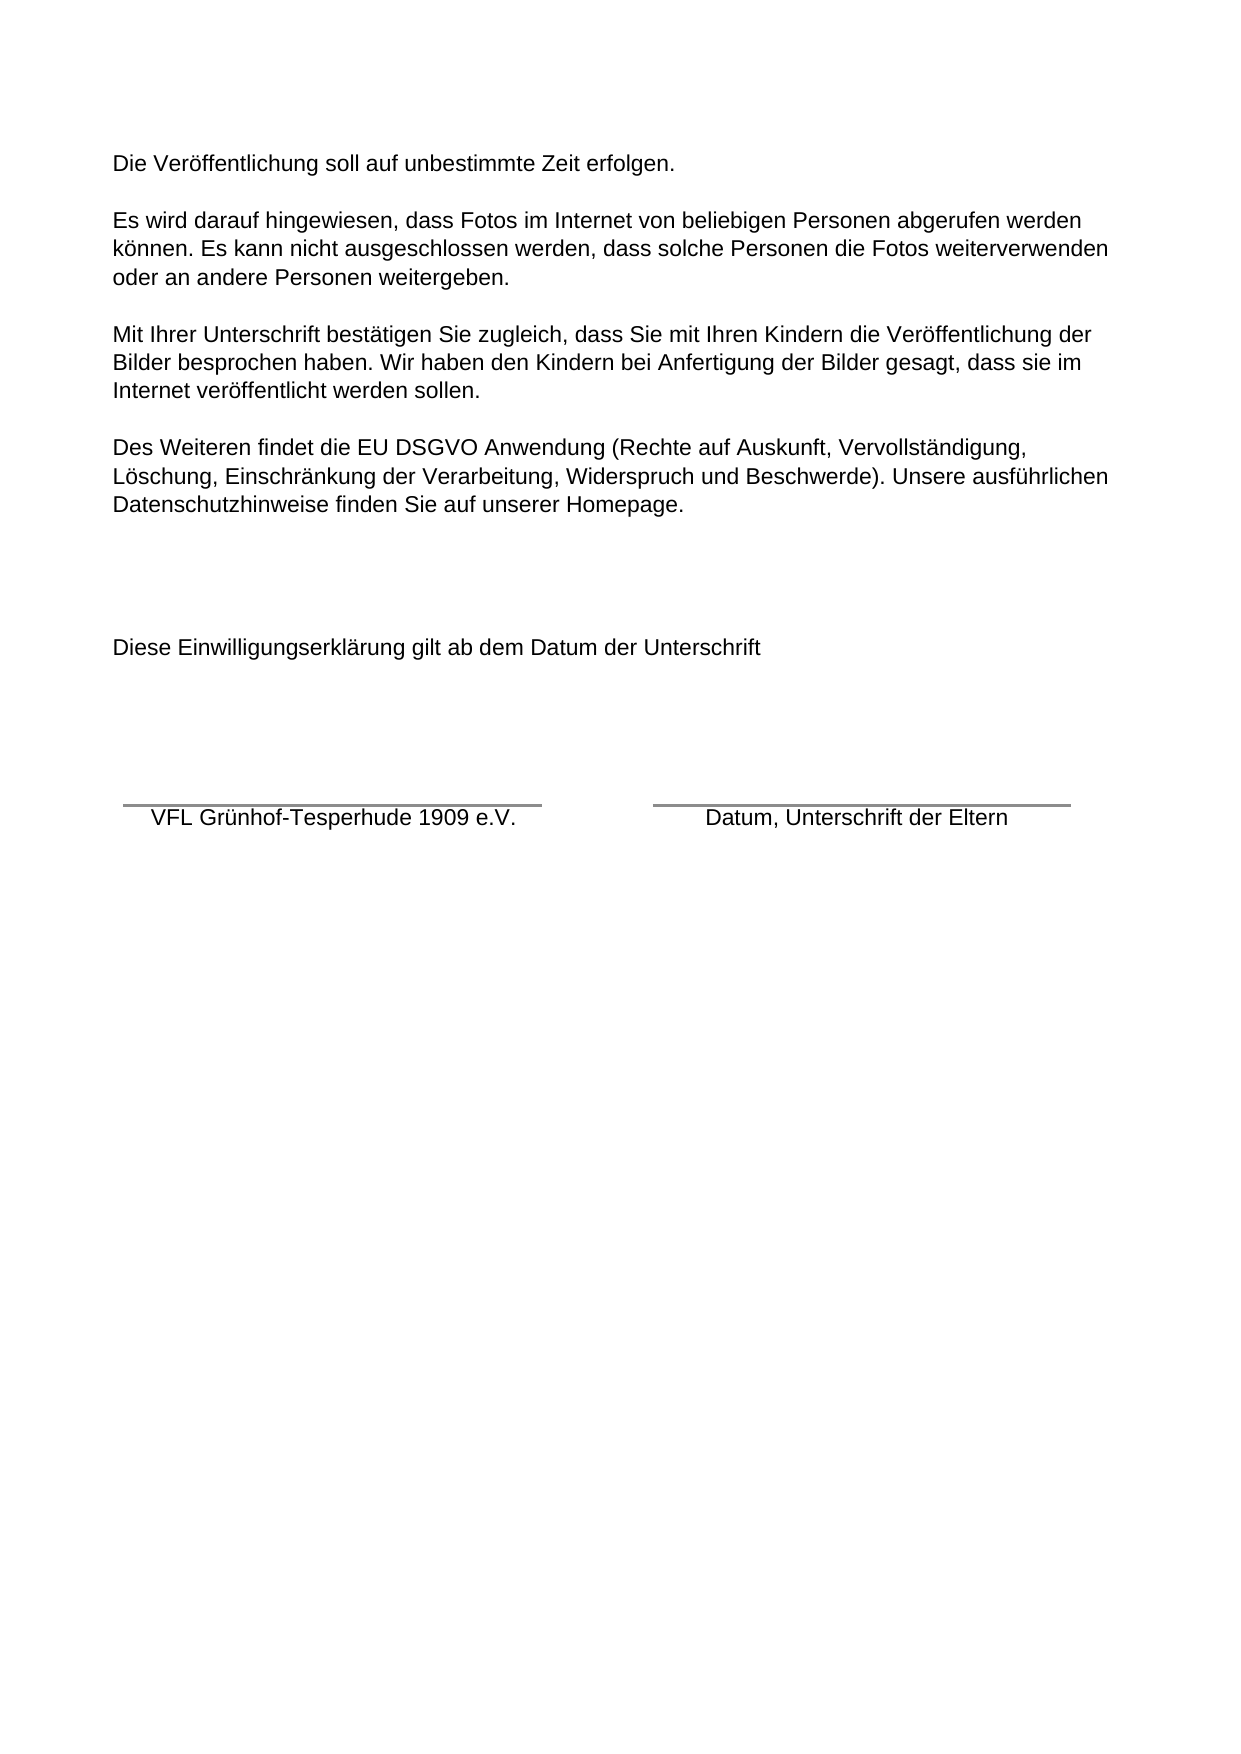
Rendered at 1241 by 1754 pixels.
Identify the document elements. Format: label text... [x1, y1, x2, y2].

list Diese Einwilligungserklärung gilt ab dem Datum der Unterschrift [112, 633, 1128, 660]
list Es wird darauf hingewiesen, dass Fotos im Internet von beliebigen Personen abgerufen werden können. Es kann nicht ausgeschlossen werden, dass solche Personen die Fotos weiterverwenden oder an andere Personen weitergeben. [112, 207, 1128, 290]
list Des Weiteren findet die EU DSGVO Anwendung (Rechte auf Auskunft, Vervollständigung, Löschung, Einschränkung der Verarbeitung, Widerspruch und Beschwerde). Unsere ausführlichen Datenschutzhinweise finden Sie auf unserer Homepage. [112, 434, 1128, 518]
list Die Veröffentlichung soll auf unbestimmte Zeit erfolgen. [112, 150, 1128, 176]
list VFL Grünhof-Tesperhude 1909 e.V. Datum, Unterschrift der Eltern [112, 804, 1128, 830]
list Mit Ihrer Unterschrift bestätigen Sie zugleich, dass Sie mit Ihren Kindern die Veröffentlichung der Bilder besprochen haben. Wir haben den Kindern bei Anfertigung der Bilder gesagt, dass sie im Internet veröffentlicht werden sollen. [112, 321, 1128, 404]
